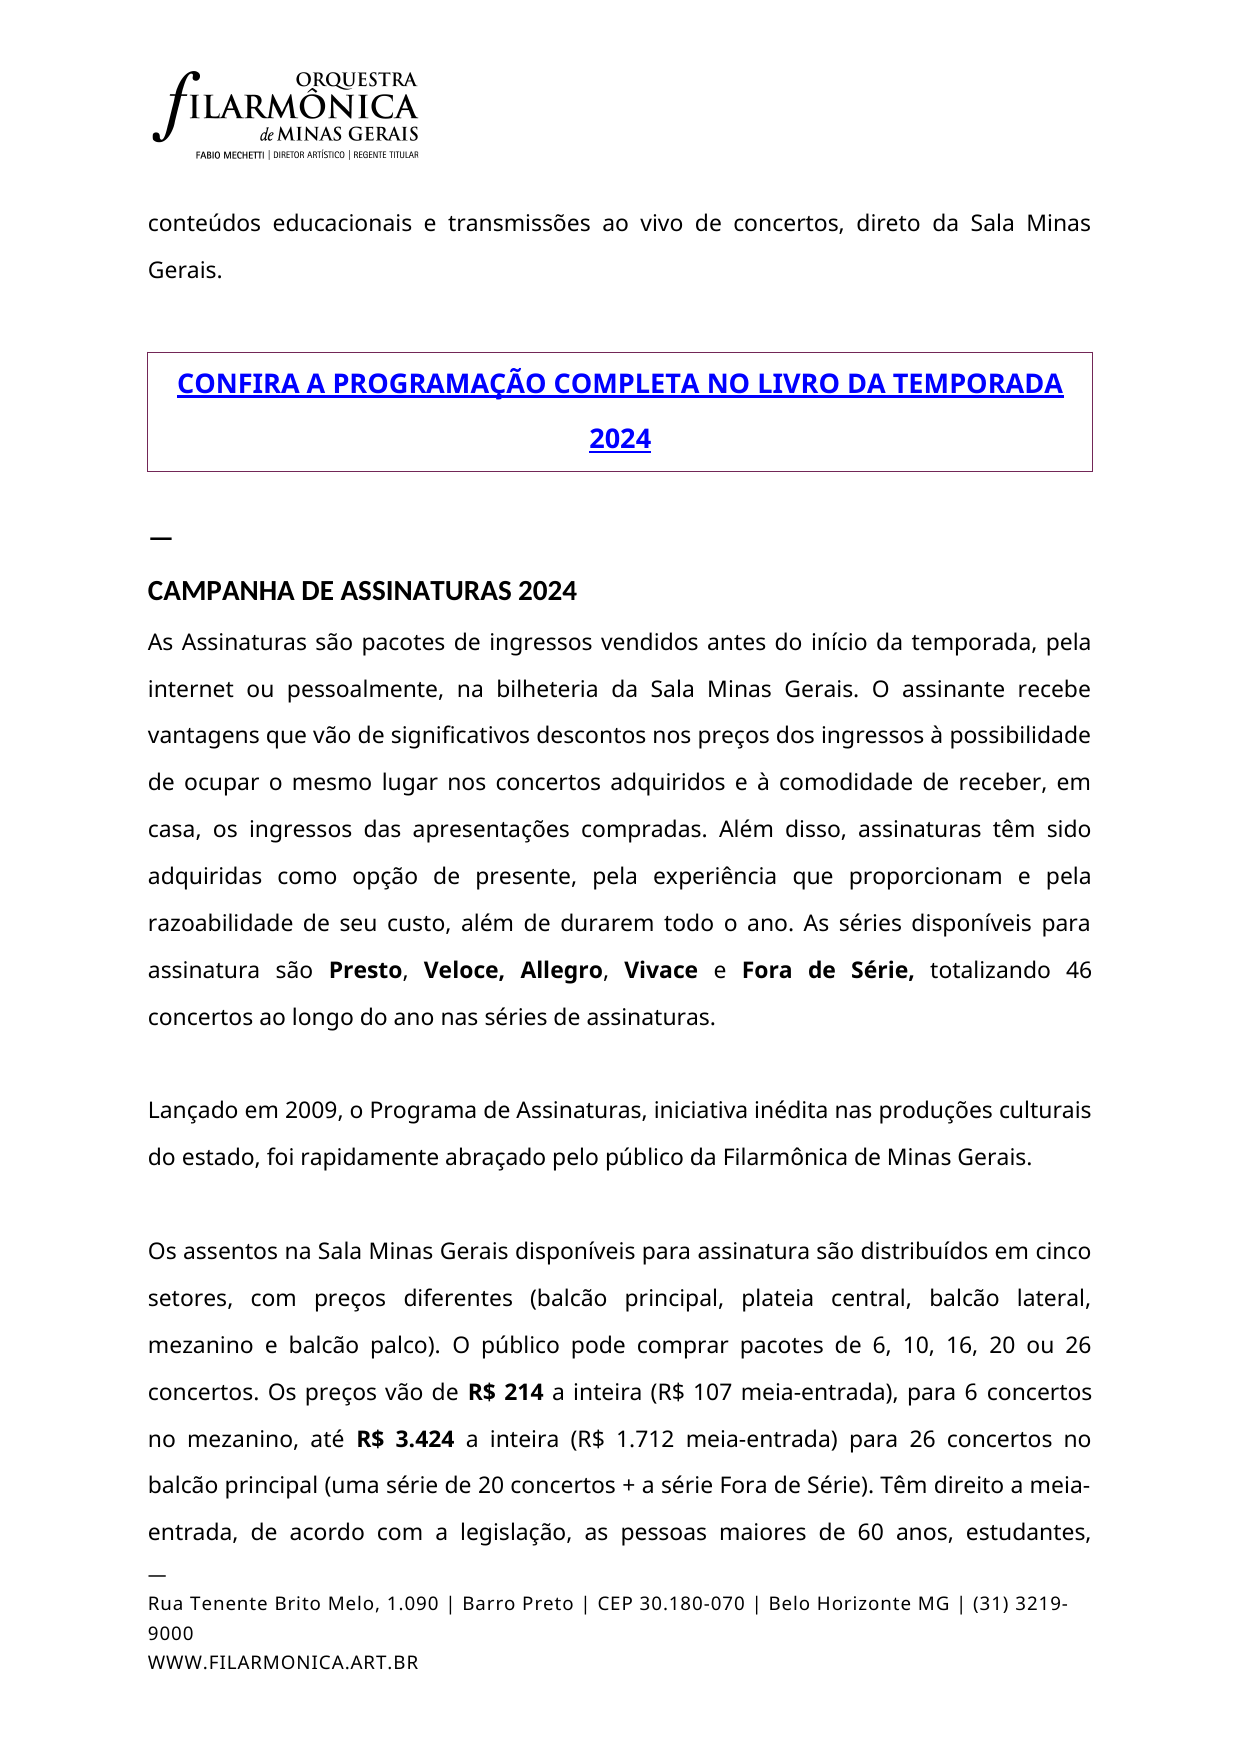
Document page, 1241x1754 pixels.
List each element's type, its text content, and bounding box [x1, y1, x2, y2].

table_header CONFIRA A PROGRAMAÇÃO COMPLETA NO LIVRO DA TEMPORADA 2024 [148, 353, 1092, 471]
text — [148, 519, 1092, 554]
text CAMPANHA DE ASSINATURAS 2024 [148, 572, 1092, 608]
picture [152, 71, 419, 160]
text As Assinaturas são pacotes de ingressos vendidos antes do início da temporada, pela internet ou pessoalmente, na bilheteria da Sala Minas Gerais. O assinante recebe vantagens que vão de significativos descontos nos preços dos ingressos à possibilidade de ocupar o mesmo lugar nos concertos adquiridos e à comodidade de receber, em casa, os ingressos das apresentações compradas. Além disso, assinaturas têm sido adquiridas como opção de presente, pela experiência que proporcionam e pela razoabilidade de seu custo, além de durarem todo o ano. As séries disponíveis para assinatura são Presto, Veloce, Allegro, Vivace e Fora de Série, totalizando 46 concertos ao longo do ano nas séries de assinaturas. [148, 626, 1092, 1032]
text Lançado em 2009, o Programa de Assinaturas, iniciativa inédita nas produções culturais do estado, foi rapidamente abraçado pelo público da Filarmônica de Minas Gerais. [148, 1094, 1092, 1172]
